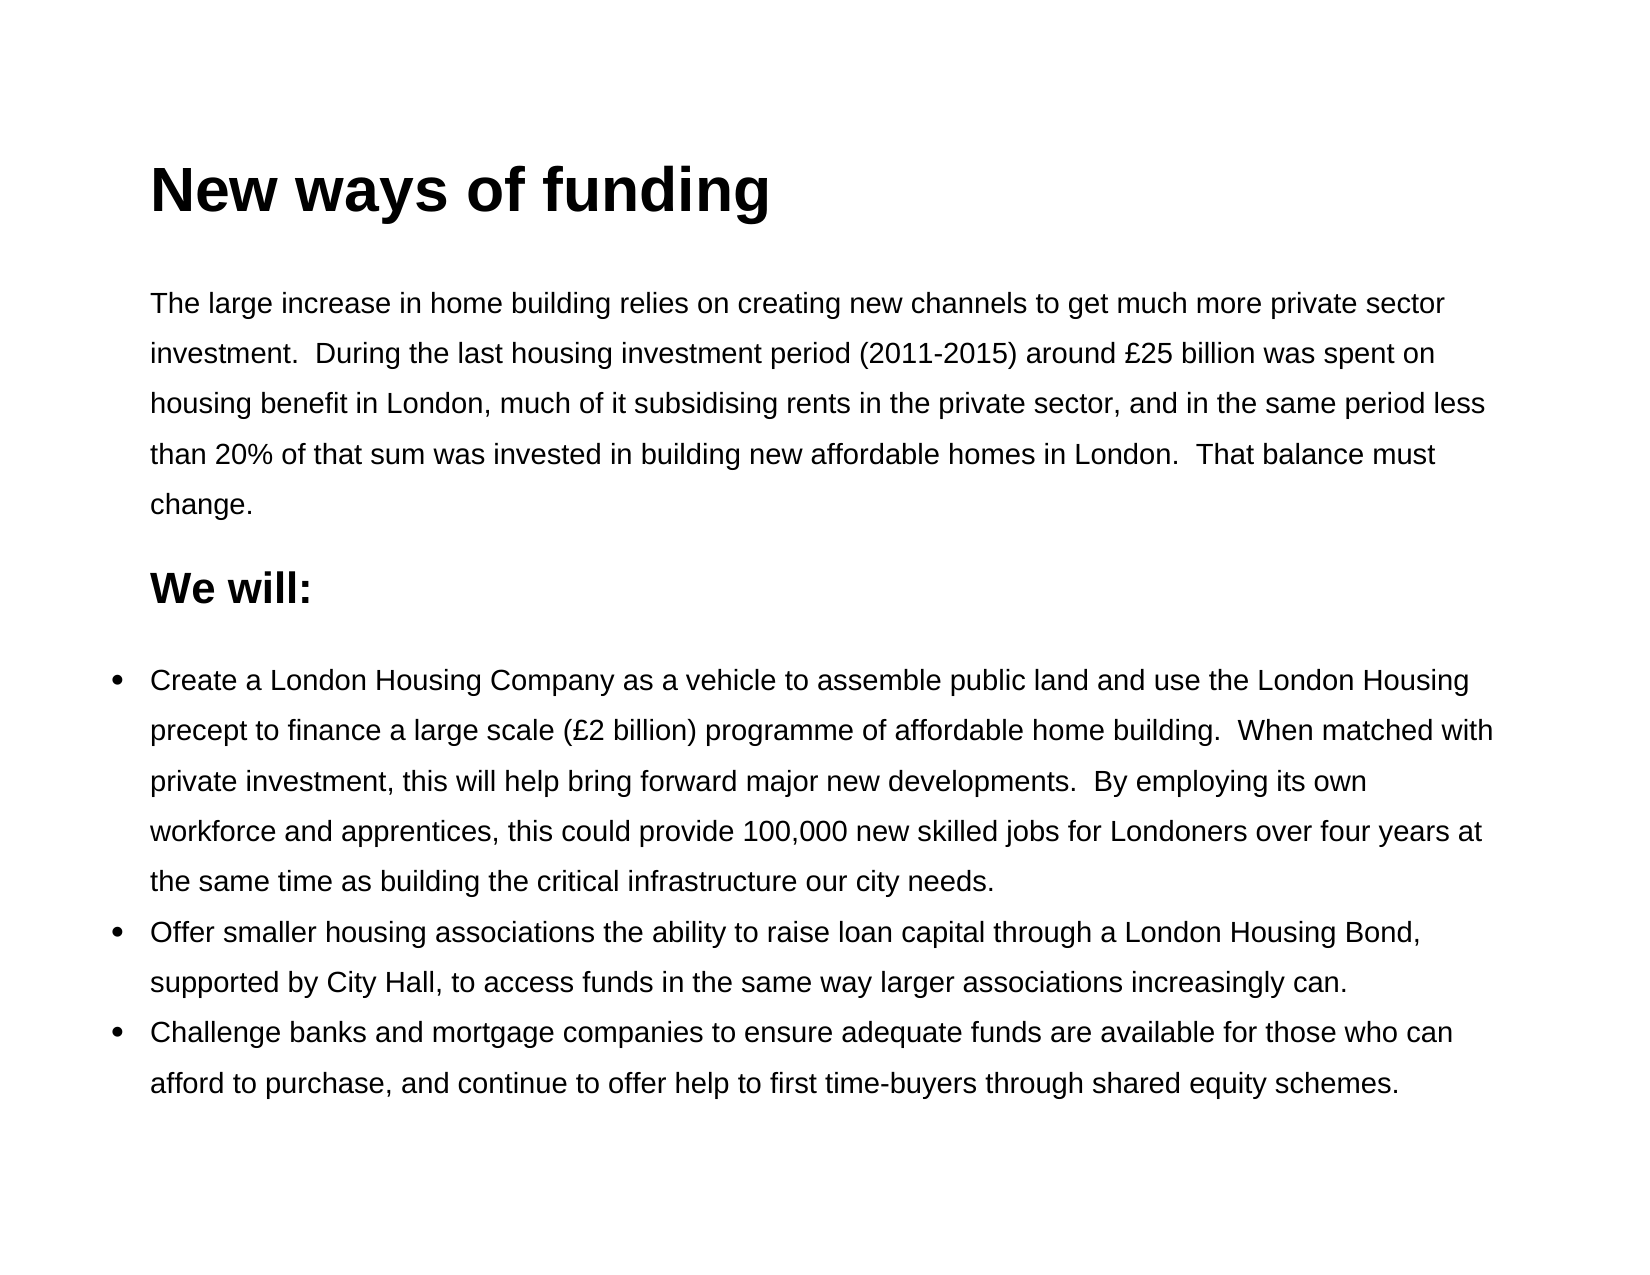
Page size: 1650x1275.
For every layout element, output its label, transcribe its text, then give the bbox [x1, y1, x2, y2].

list Challenge banks and mortgage companies to ensure adequate funds are available for those who can afford to purchase, and continue to offer help to first time-buyers through shared equity schemes. [112, 1016, 1500, 1099]
list Offer smaller housing associations the ability to raise loan capital through a London Housing Bond, supported by City Hall, to access funds in the same way larger associations increasingly can. [112, 915, 1500, 999]
text We will: [150, 562, 1500, 613]
list Create a London Housing Company as a vehicle to assemble public land and use the London Housing precept to finance a large scale (£2 billion) programme of affordable home building. When matched with private investment, this will help bring forward major new developments. By employing its own workforce and apprentices, this could provide 100,000 new skilled jobs for Londoners over four years at the same time as building the critical infrastructure our city needs. [112, 663, 1500, 898]
text The large increase in home building relies on creating new channels to get much more private sector investment. During the last housing investment period (2011-2015) around £25 billion was spent on housing benefit in London, much of it subsidising rents in the private sector, and in the same period less than 20% of that sum was invested in building new affordable homes in London. That balance must change. [150, 286, 1500, 521]
text New ways of funding [150, 153, 1500, 225]
